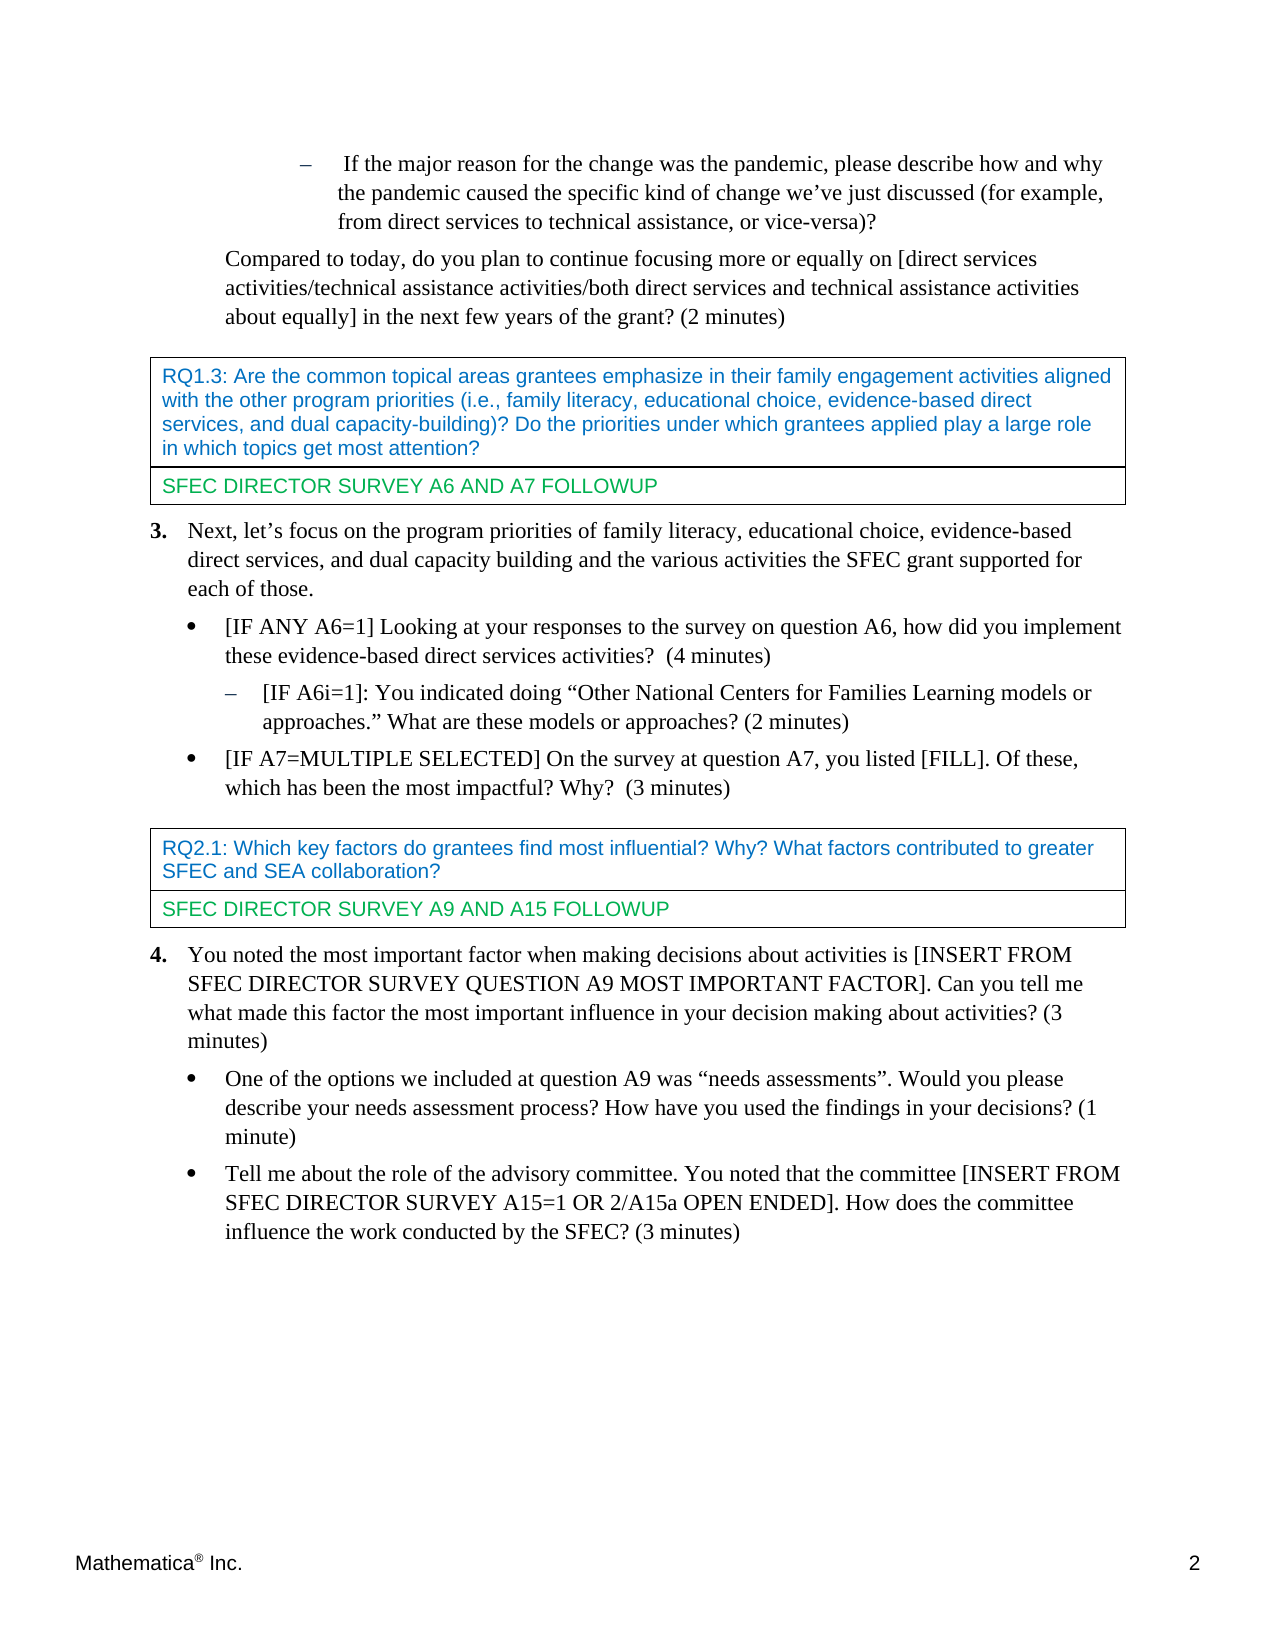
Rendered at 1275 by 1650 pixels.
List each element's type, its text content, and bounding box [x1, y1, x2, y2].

table_header RQ1.3: Are the common topical areas grantees emphasize in their family engagement activities aligned with the other program priorities (i.e., family literacy, educational choice, evidence-based direct services, and dual capacity-building)? Do the priorities under which grantees applied play a large role in which topics get most attention? [151, 358, 1125, 466]
list If the major reason for the change was the pandemic, please describe how and why the pandemic caused the specific kind of change we’ve just discussed (for example, from direct services to technical assistance, or vice-versa)? [300, 150, 1125, 234]
list [IF ANY A6=1] Looking at your responses to the survey on question A6, how did you implement these evidence-based direct services activities? (4 minutes) [187, 613, 1125, 668]
list You noted the most important factor when making decisions about activities is [INSERT FROM SFEC DIRECTOR SURVEY QUESTION A9 MOST IMPORTANT FACTOR]. Can you tell me what made this factor the most important influence in your decision making about activities? (3 minutes) [150, 941, 1125, 1054]
table_header RQ2.1: Which key factors do grantees find most influential? Why? What factors contributed to greater SFEC and SEA collaboration? [151, 829, 1125, 889]
table_cell SFEC DIRECTOR SURVEY A9 AND A15 FOLLOWUP [151, 891, 1125, 927]
list Compared to today, do you plan to continue focusing more or equally on [direct services activities/technical assistance activities/both direct services and technical assistance activities about equally] in the next few years of the grant? (2 minutes) [225, 245, 1125, 329]
list [IF A6i=1]: You indicated doing “Other National Centers for Families Learning models or approaches.” What are these models or approaches? (2 minutes) [225, 679, 1125, 734]
list Tell me about the role of the advisory committee. You noted that the committee [INSERT FROM SFEC DIRECTOR SURVEY A15=1 OR 2/A15a OPEN ENDED]. How does the committee influence the work conducted by the SFEC? (3 minutes) [187, 1160, 1125, 1244]
list One of the options we included at question A9 was “needs assessments”. Would you please describe your needs assessment process? How have you used the findings in your decisions? (1 minute) [187, 1065, 1125, 1149]
list [IF A7=MULTIPLE SELECTED] On the survey at question A7, you listed [FILL]. Of these, which has been the most impactful? Why? (3 minutes) [187, 745, 1125, 801]
table_cell SFEC DIRECTOR SURVEY A6 AND A7 FOLLOWUP [151, 468, 1125, 504]
list Next, let’s focus on the program priorities of family literacy, educational choice, evidence-based direct services, and dual capacity building and the various activities the SFEC grant supported for each of those. [150, 517, 1125, 602]
